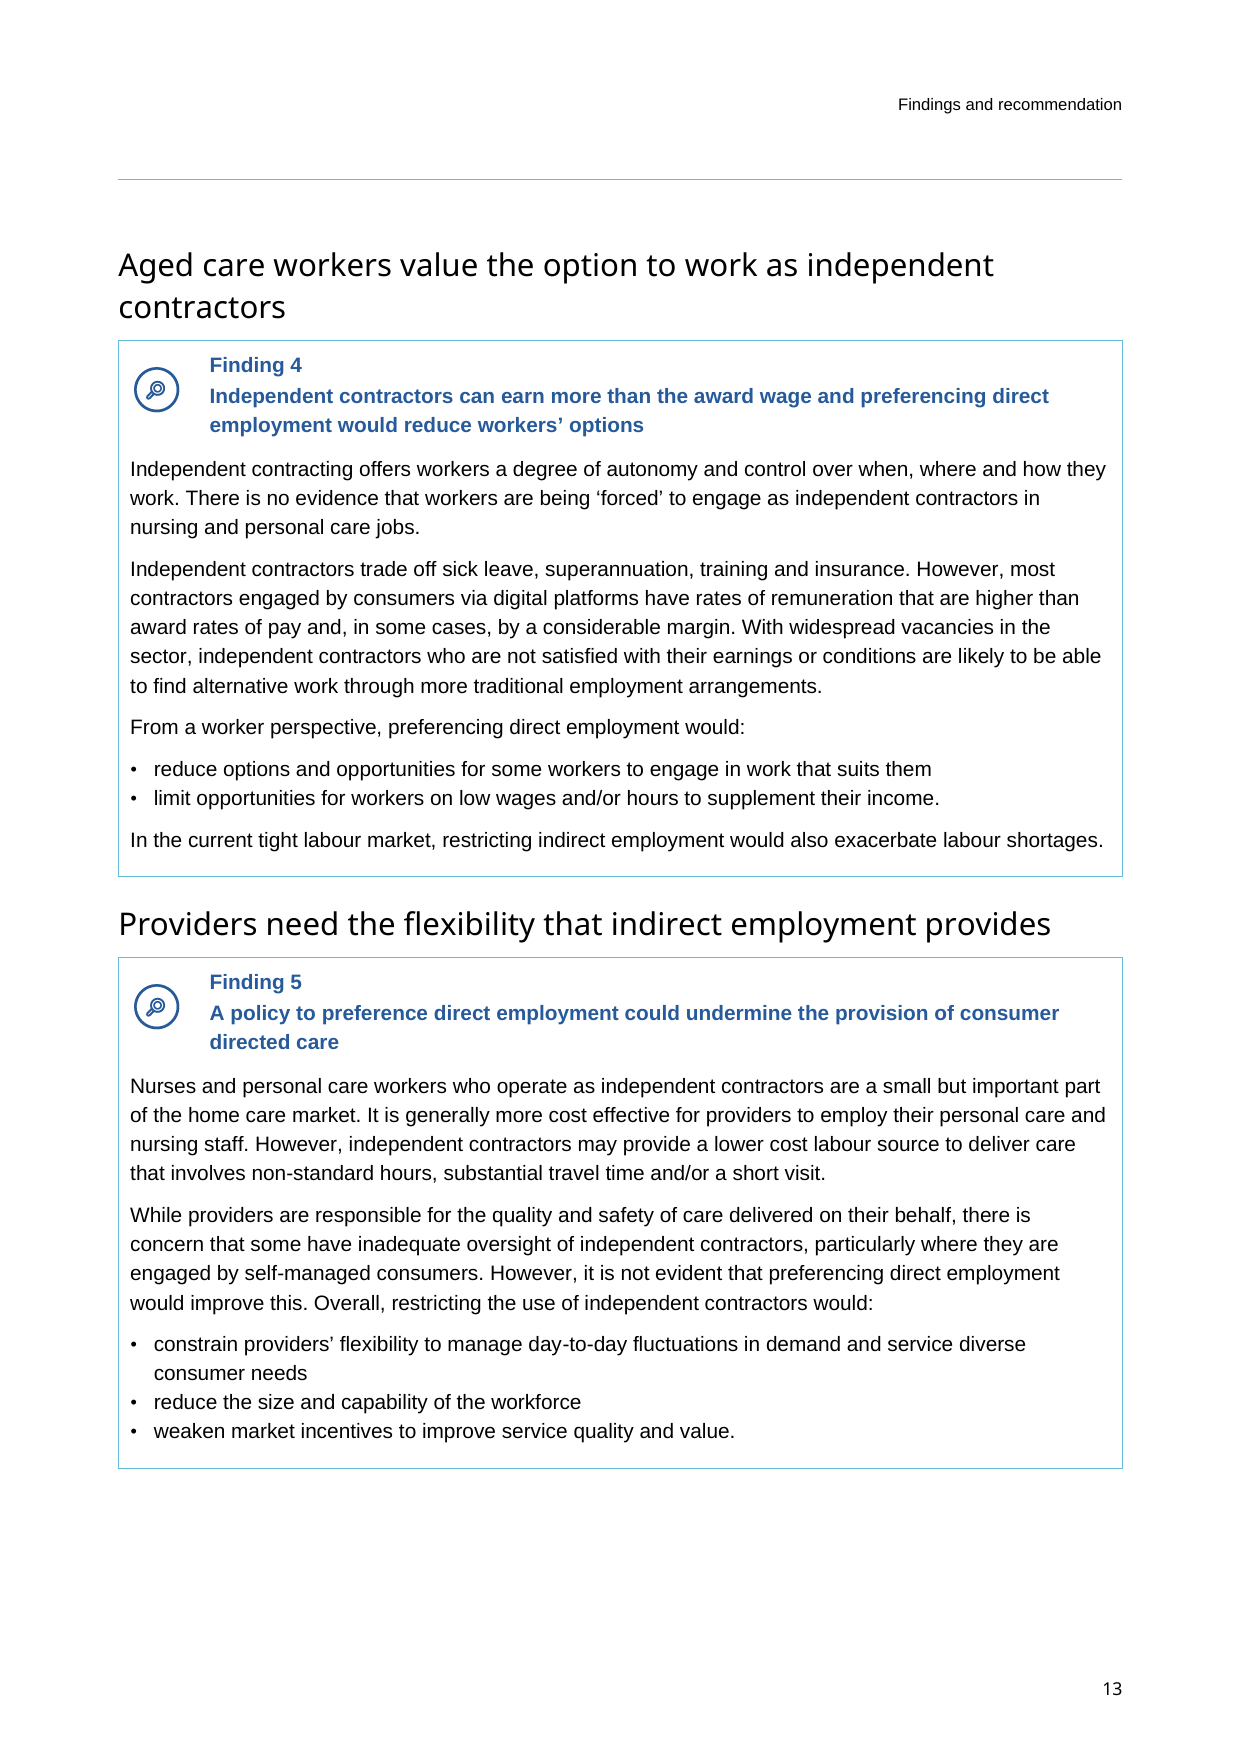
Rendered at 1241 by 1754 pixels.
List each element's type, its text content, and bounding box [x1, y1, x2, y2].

picture [133, 983, 181, 1031]
picture [133, 366, 181, 414]
subtitle Aged care workers value the option to work as independent contractors [118, 242, 1122, 328]
table_header Finding 5 A policy to preference direct employment could undermine the provision of consumer directed care [192, 958, 1122, 1056]
subtitle Providers need the flexibility that indirect employment provides [118, 902, 1122, 944]
table_header Finding 4 Independent contractors can earn more than the award wage and preferencing direct employment would reduce workers’ options [192, 341, 1122, 439]
table_cell Independent contracting offers workers a degree of autonomy and control over when, where and how they work. There is no evidence that workers are being ‘forced’ to engage as independent contractors in nursing and personal care jobs. Independent contractors trade off sick leave, superannuation, training and insurance. However, most contractors engaged by consumers via digital platforms have rates of remuneration that are higher than award rates of pay and, in some cases, by a considerable margin. With widespread vacancies in the sector, independent contractors who are not satisfied with their earnings or conditions are likely to be able to find alternative work through more traditional employment arrangements. From a worker perspective, preferencing direct employment would: reduce options and opportunities for some workers to engage in work that suits them limit opportunities for workers on low wages and/or hours to supplement their income. In the current tight labour market, restricting indirect employment would also exacerbate labour shortages. [119, 439, 1122, 876]
table_cell Nurses and personal care workers who operate as independent contractors are a small but important part of the home care market. It is generally more cost effective for providers to employ their personal care and nursing staff. However, independent contractors may provide a lower cost labour source to deliver care that involves non-standard hours, substantial travel time and/or a short visit. While providers are responsible for the quality and safety of care delivered on their behalf, there is concern that some have inadequate oversight of independent contractors, particularly where they are engaged by self-managed consumers. However, it is not evident that preferencing direct employment would improve this. Overall, restricting the use of independent contractors would: constrain providers’ flexibility to manage day-to-day fluctuations in demand and service diverse consumer needs reduce the size and capability of the workforce weaken market incentives to improve service quality and value. [119, 1056, 1122, 1468]
table_header [119, 341, 192, 439]
table_header [119, 958, 192, 1056]
